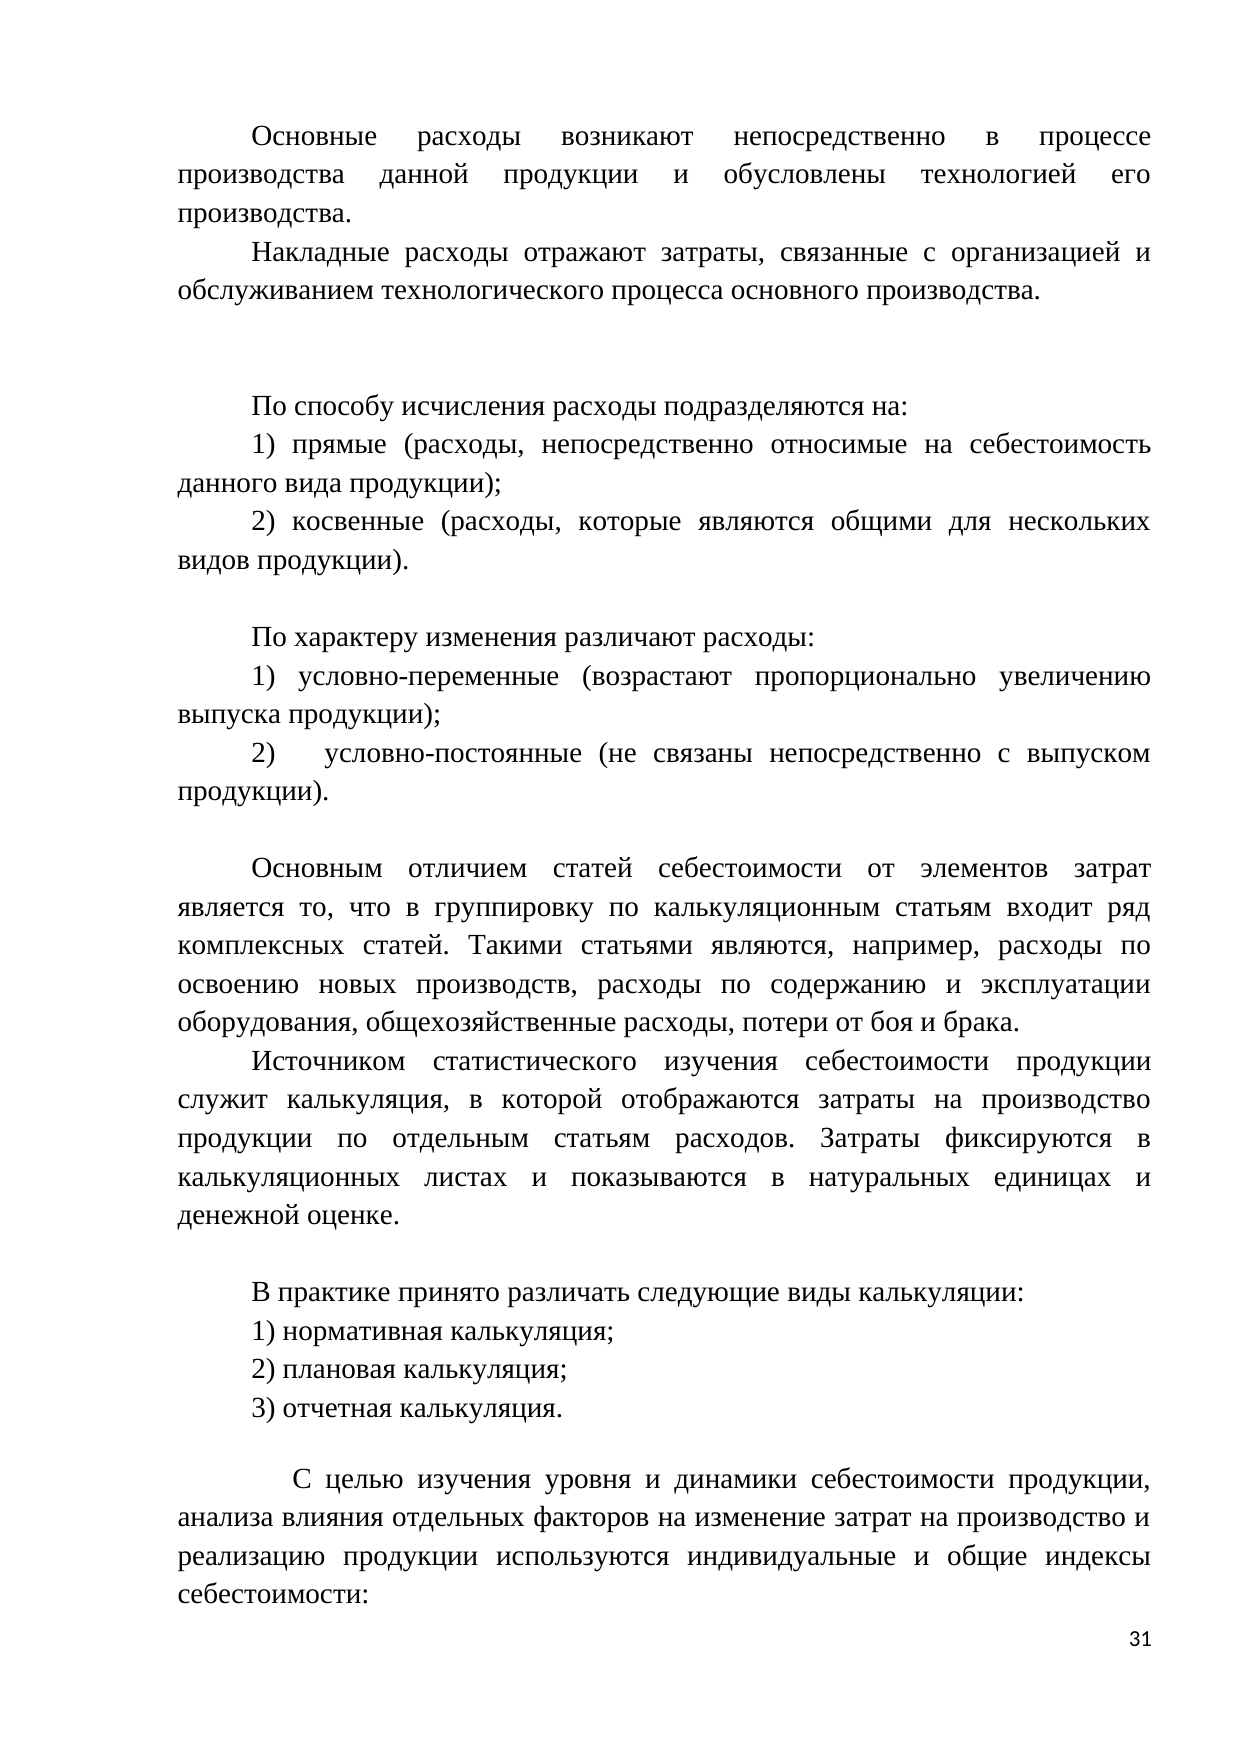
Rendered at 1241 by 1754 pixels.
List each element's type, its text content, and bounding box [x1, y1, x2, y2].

text 3) отчетная калькуляция. [177, 1390, 1152, 1423]
text Основным отличием статей себестоимости от элементов затрат является то, что в группировку по калькуляционным статьям входит ряд комплексных статей. Такими статьями являются, например, расходы по освоению новых производств, расходы по содержанию и эксплуатации оборудования, общехозяйственные расходы, потери от боя и брака. [177, 850, 1152, 1038]
text По характеру изменения различают расходы: [177, 619, 1152, 653]
text 2) условно-постоянные (не связаны непосредственно с выпуском продукции). [177, 735, 1152, 807]
text 1) прямые (расходы, непосредственно относимые на себестоимость данного вида продукции); [177, 426, 1152, 498]
text 1) условно-переменные (возрастают пропорционально увеличению выпуска продукции); [177, 658, 1152, 730]
text В практике принято различать следующие виды калькуляции: [177, 1274, 1152, 1308]
text Основные расходы возникают непосредственно в процессе производства данной продукции и обусловлены технологией его производства. [177, 118, 1152, 229]
text Накладные расходы отражают затраты, связанные с организацией и обслуживанием технологического процесса основного производства. [177, 234, 1152, 306]
text По способу исчисления расходы подразделяются на: [177, 388, 1152, 421]
text 2) плановая калькуляция; [177, 1351, 1152, 1385]
text Источником статистического изучения себестоимости продукции служит калькуляция, в которой отображаются затраты на производство продукции по отдельным статьям расходов. Затраты фиксируются в калькуляционных листах и показываются в натуральных единицах и денежной оценке. [177, 1043, 1152, 1231]
text 2) косвенные (расходы, которые являются общими для нескольких видов продукции). [177, 503, 1152, 576]
text 1) нормативная калькуляция; [177, 1313, 1152, 1346]
text С целью изучения уровня и динамики себестоимости продукции, анализа влияния отдельных факторов на изменение затрат на производство и реализацию продукции используются индивидуальные и общие индексы себестоимости: [177, 1461, 1152, 1610]
